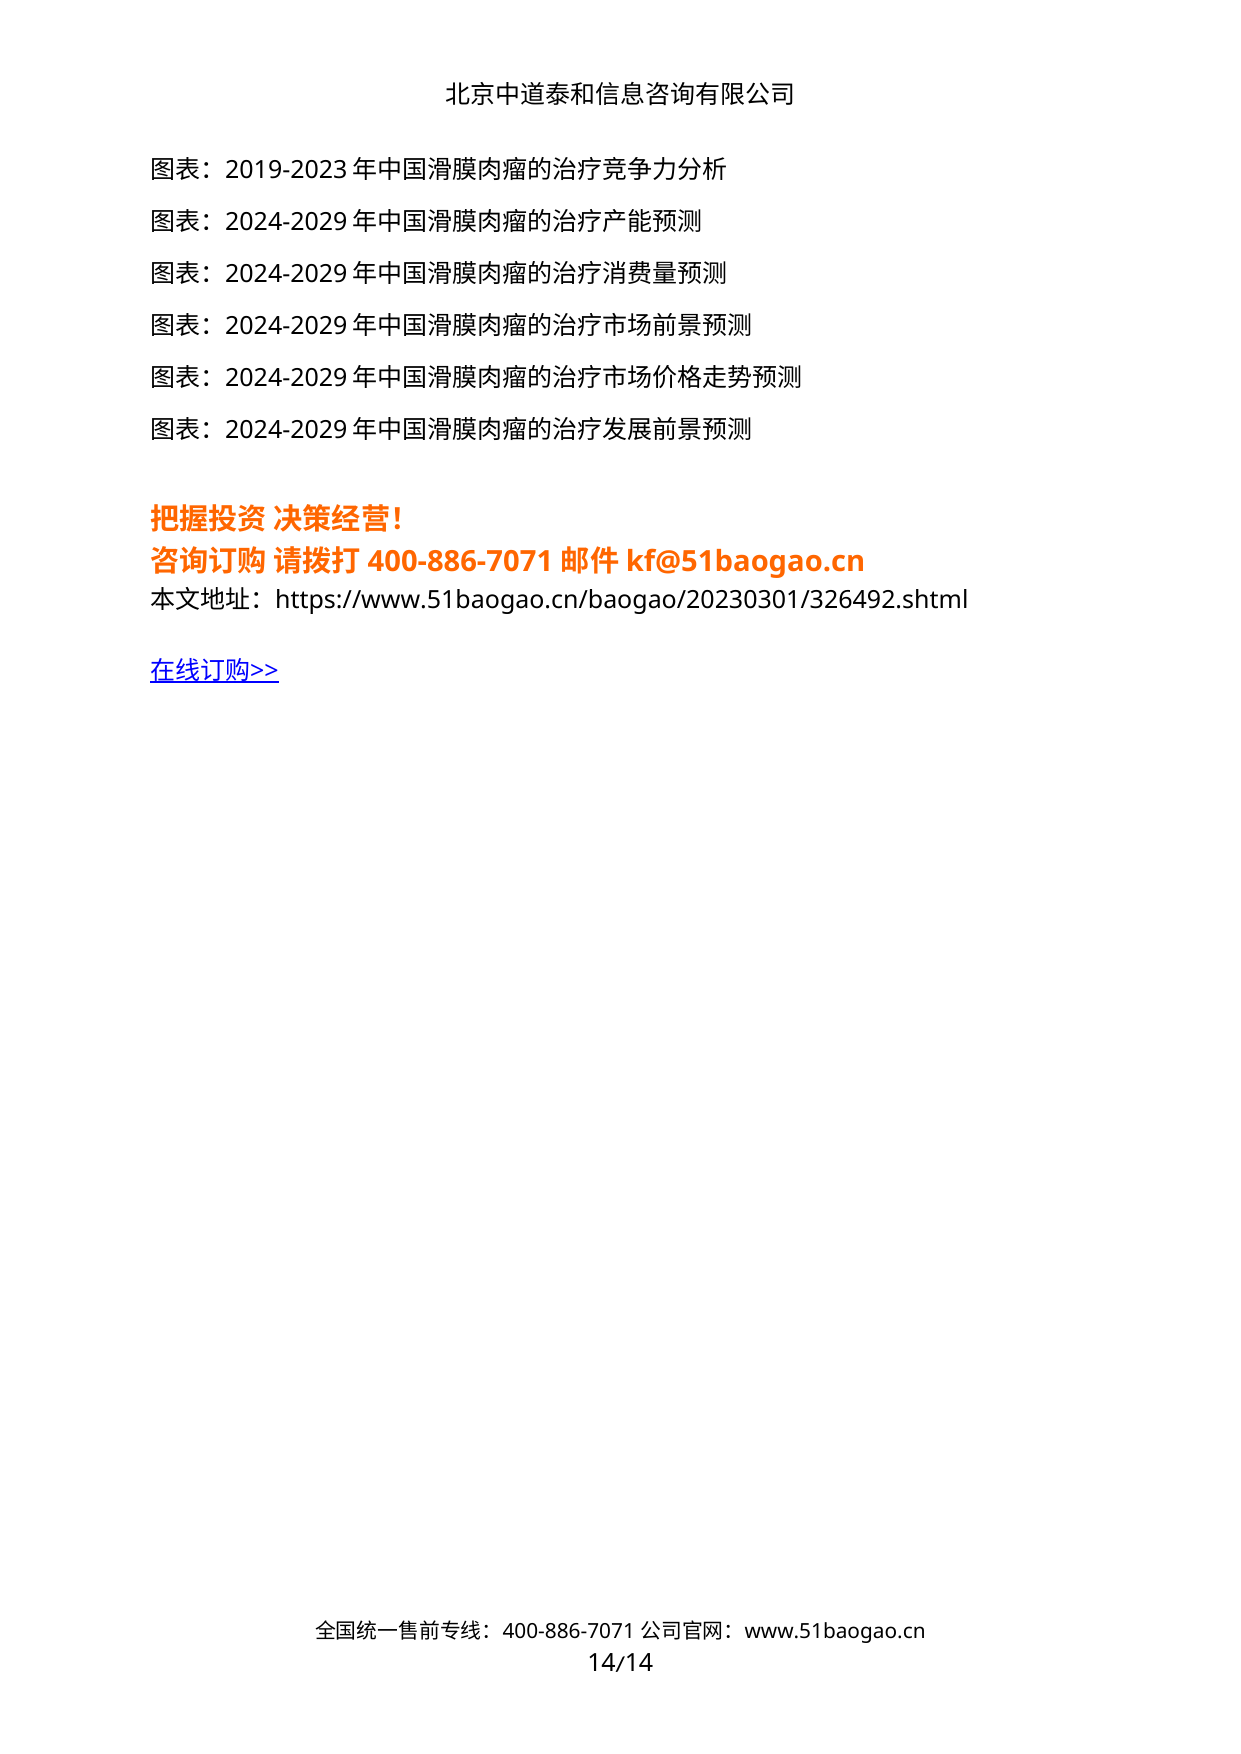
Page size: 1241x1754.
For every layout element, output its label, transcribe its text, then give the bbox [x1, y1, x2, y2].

text 图表：2024-2029年中国滑膜肉瘤的治疗市场价格走势预测 [150, 357, 1090, 394]
text 图表：2024-2029年中国滑膜肉瘤的治疗市场前景预测 [150, 306, 1090, 342]
text 图表：2019-2023年中国滑膜肉瘤的治疗竞争力分析 [150, 150, 1090, 186]
text 图表：2024-2029年中国滑膜肉瘤的治疗产能预测 [150, 202, 1090, 238]
text 把握投资 决策经营！咨询订购 请拨打 400-886-7071 邮件 kf@51baogao.cn本文地址：https://www.51baogao.cn/baogao/20230301/326492.shtml [150, 461, 1090, 616]
text 图表：2024-2029年中国滑膜肉瘤的治疗消费量预测 [150, 254, 1090, 290]
text 在线订购>> [150, 616, 1090, 687]
text 图表：2024-2029年中国滑膜肉瘤的治疗发展前景预测 [150, 409, 1090, 446]
